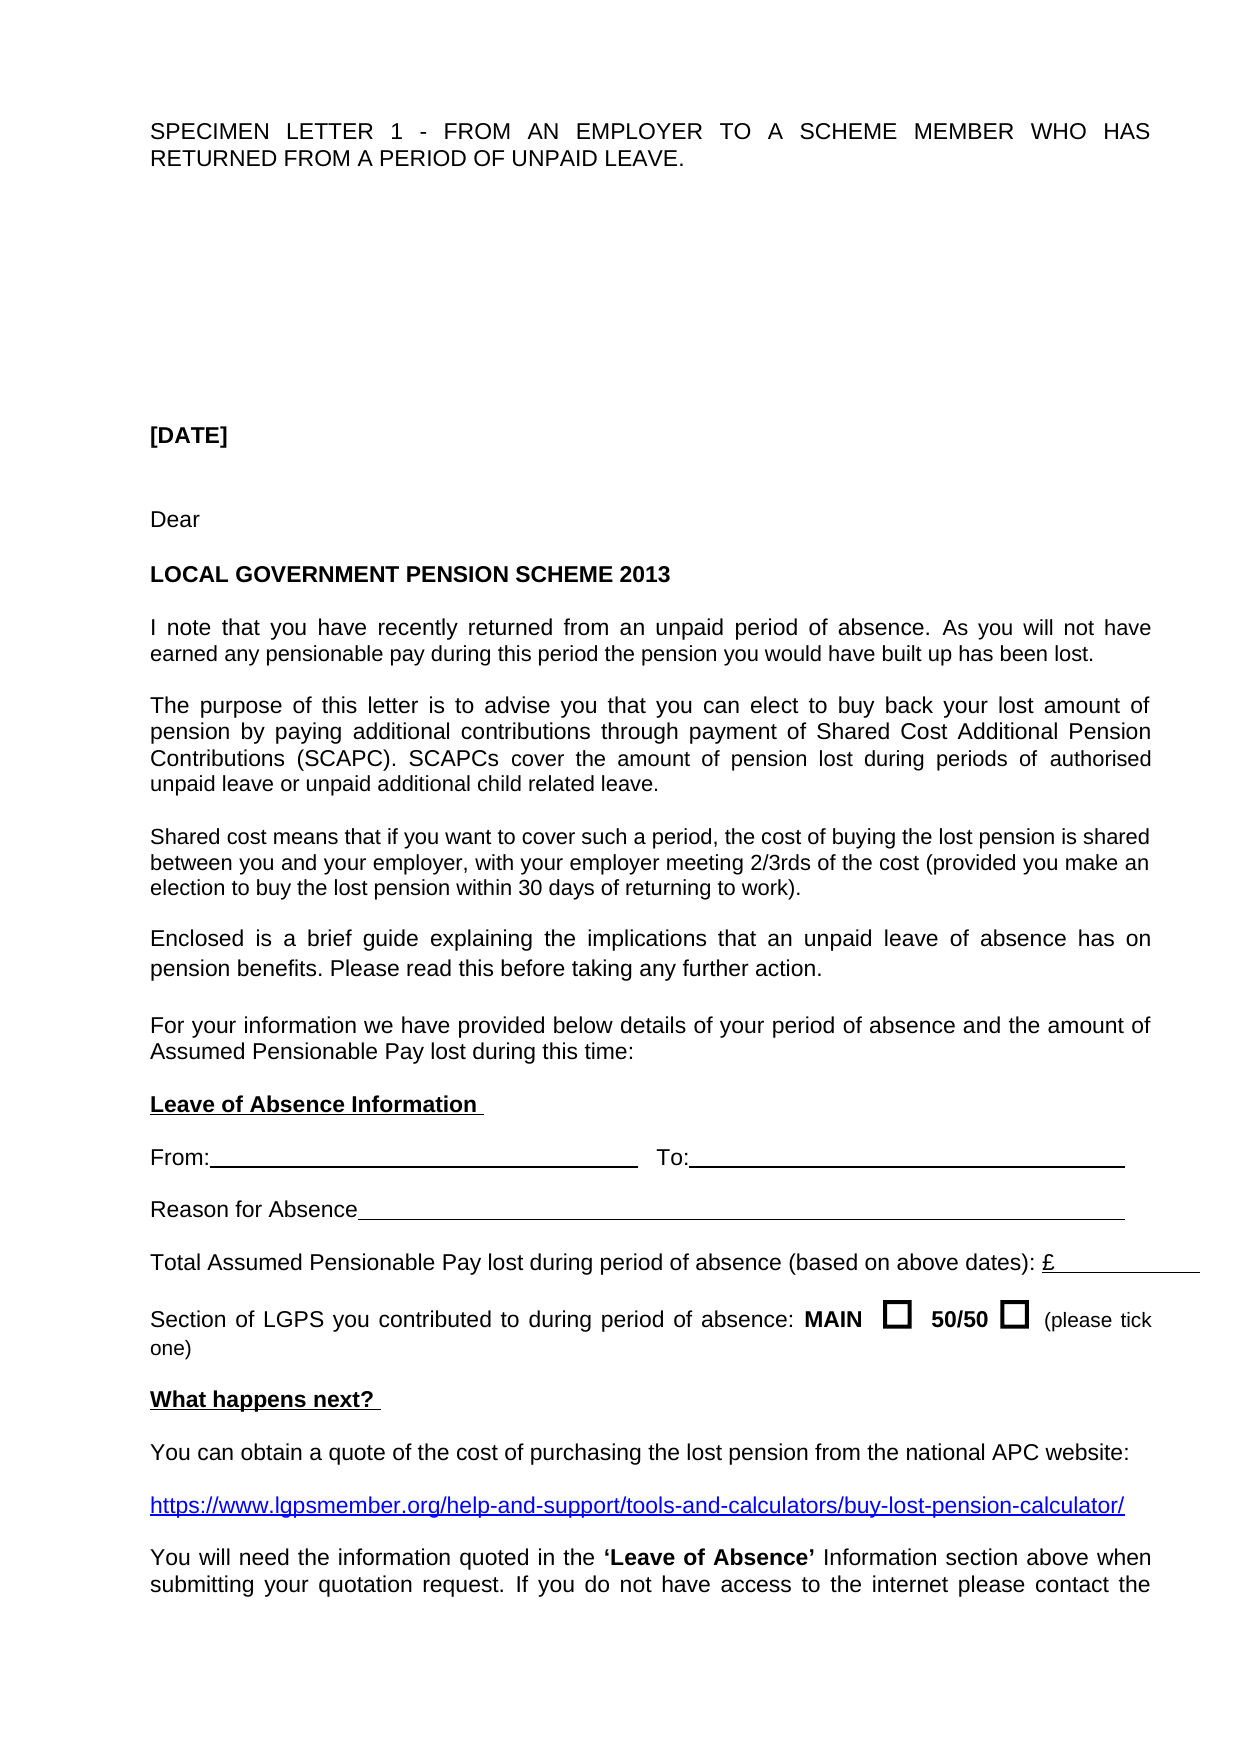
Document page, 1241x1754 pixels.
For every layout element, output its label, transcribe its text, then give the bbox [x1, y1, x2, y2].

text Section of LGPS you contributed to during period of absence: MAIN 50/50 (please tick one) [150, 1302, 1152, 1360]
text What happens next? [150, 1386, 1152, 1412]
text The purpose of this letter is to advise you that you can elect to buy back your lost amount of pension by paying additional contributions through payment of Shared Cost Additional Pension Contributions (SCAPC). SCAPCs cover the amount of pension lost during periods of authorised unpaid leave or unpaid additional child related leave. [150, 692, 1152, 796]
text Dear [150, 506, 1152, 533]
text LOCAL GOVERNMENT PENSION SCHEME 2013 [150, 561, 1152, 588]
text For your information we have provided below details of your period of absence and the amount of Assumed Pensionable Pay lost during this time: [150, 1012, 1152, 1064]
text Leave of Absence Information [150, 1091, 1152, 1117]
text SPECIMEN LETTER 1 - FROM AN EMPLOYER TO A SCHEME MEMBER WHO HAS RETURNED FROM A PERIOD OF UNPAID LEAVE. [150, 118, 1152, 171]
text https://www.lgpsmember.org/help-and-support/tools-and-calculators/buy-lost-pension-calculator/ [150, 1492, 1152, 1518]
text I note that you have recently returned from an unpaid period of absence. As you will not have earned any pensionable pay during this period the pension you would have built up has been lost. [150, 614, 1152, 666]
text Reason for Absence [150, 1196, 1152, 1223]
text Total Assumed Pensionable Pay lost during period of absence (based on above dates): £ [150, 1249, 1240, 1275]
text From: To: [150, 1144, 1152, 1170]
text Shared cost means that if you want to cover such a period, the cost of buying the lost pension is shared between you and your employer, with your employer meeting 2/3rds of the cost (provided you make an election to buy the lost pension within 30 days of returning to work). [150, 824, 1152, 900]
text You can obtain a quote of the cost of purchasing the lost pension from the national APC website: [150, 1439, 1152, 1465]
text Enclosed is a brief guide explaining the implications that an unpaid leave of absence has on pension benefits. Please read this before taking any further action. [150, 925, 1152, 982]
text [DATE] [150, 422, 1152, 449]
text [150, 1544, 1152, 1597]
